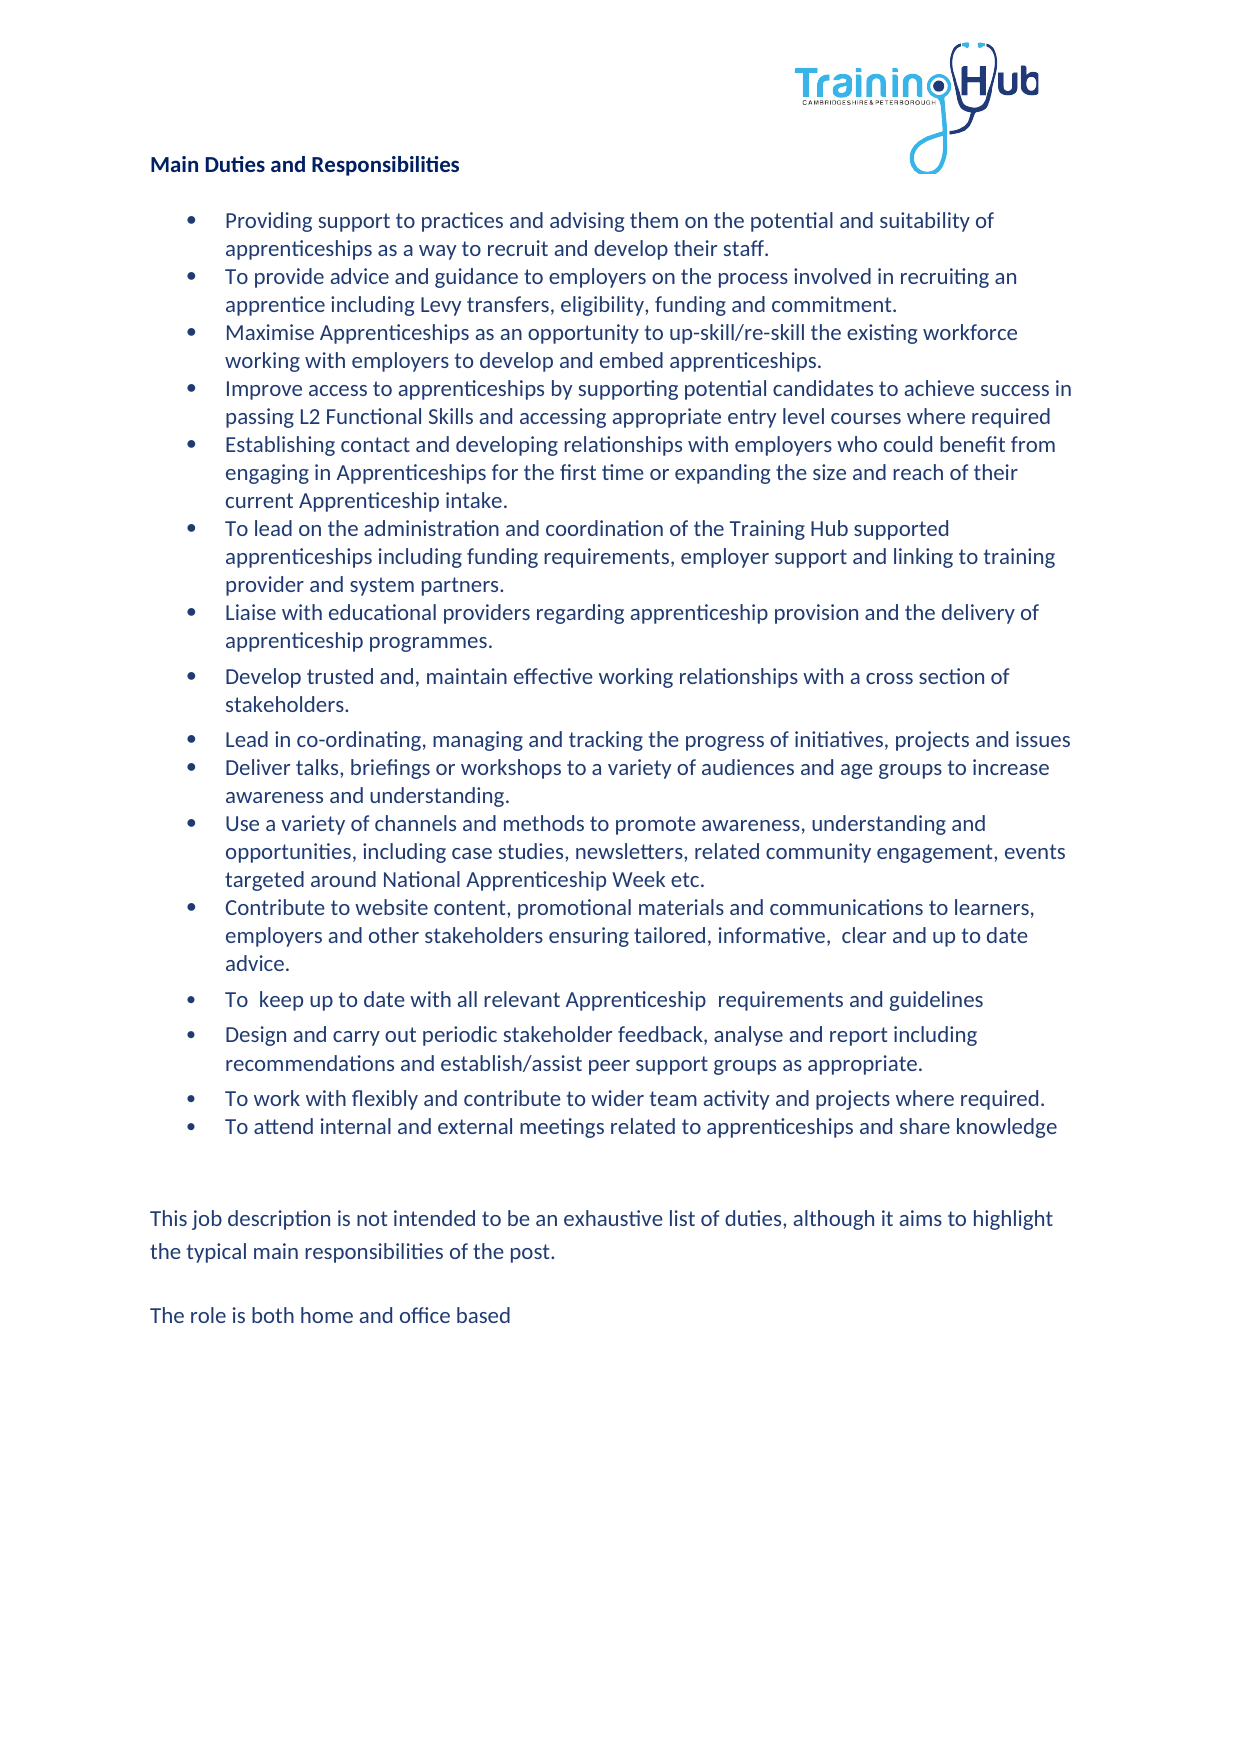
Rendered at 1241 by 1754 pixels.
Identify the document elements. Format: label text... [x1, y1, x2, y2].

text Main Duties and Responsibilities [150, 150, 1090, 178]
list Maximise Apprenticeships as an opportunity to up-skill/re-skill the existing workforce working with employers to develop and embed apprenticeships. [187, 318, 1090, 374]
list Design and carry out periodic stakeholder feedback, analyse and report including recommendations and establish/assist peer support groups as appropriate. [187, 1021, 1090, 1077]
list Deliver talks, briefings or workshops to a variety of audiences and age groups to increase awareness and understanding. [187, 753, 1090, 809]
list To attend internal and external meetings related to apprenticeships and share knowledge [187, 1112, 1090, 1140]
list Improve access to apprenticeships by supporting potential candidates to achieve success in passing L2 Functional Skills and accessing appropriate entry level courses where required [187, 374, 1090, 430]
list Use a variety of channels and methods to promote awareness, understanding and opportunities, including case studies, newsletters, related community engagement, events targeted around National Apprenticeship Week etc. [187, 809, 1090, 893]
list Contribute to website content, promotional materials and communications to learners, employers and other stakeholders ensuring tailored, informative, clear and up to date advice. [187, 893, 1090, 978]
list Develop trusted and, maintain effective working relationships with a cross section of stakeholders. [187, 662, 1090, 718]
list To lead on the administration and coordination of the Training Hub supported apprenticeships including funding requirements, employer support and linking to training provider and system partners. [187, 514, 1090, 598]
list Establishing contact and developing relationships with employers who could benefit from engaging in Apprenticeships for the first time or expanding the size and reach of their current Apprenticeship intake. [187, 430, 1090, 514]
list To keep up to date with all relevant Apprenticeship requirements and guidelines [187, 985, 1090, 1013]
text The role is both home and office based [150, 1301, 1090, 1329]
picture [794, 42, 1039, 174]
list To provide advice and guidance to employers on the process involved in recruiting an apprentice including Levy transfers, eligibility, funding and commitment. [187, 262, 1090, 318]
list Lead in co-ordinating, managing and tracking the progress of initiatives, projects and issues [187, 725, 1090, 753]
list To work with flexibly and contribute to wider team activity and projects where required. [187, 1084, 1090, 1112]
list Liaise with educational providers regarding apprenticeship provision and the delivery of apprenticeship programmes. [187, 598, 1090, 654]
text This job description is not intended to be an exhaustive list of duties, although it aims to highlight the typical main responsibilities of the post. [150, 1204, 1090, 1265]
list Providing support to practices and advising them on the potential and suitability of apprenticeships as a way to recruit and develop their staff. [187, 206, 1090, 262]
